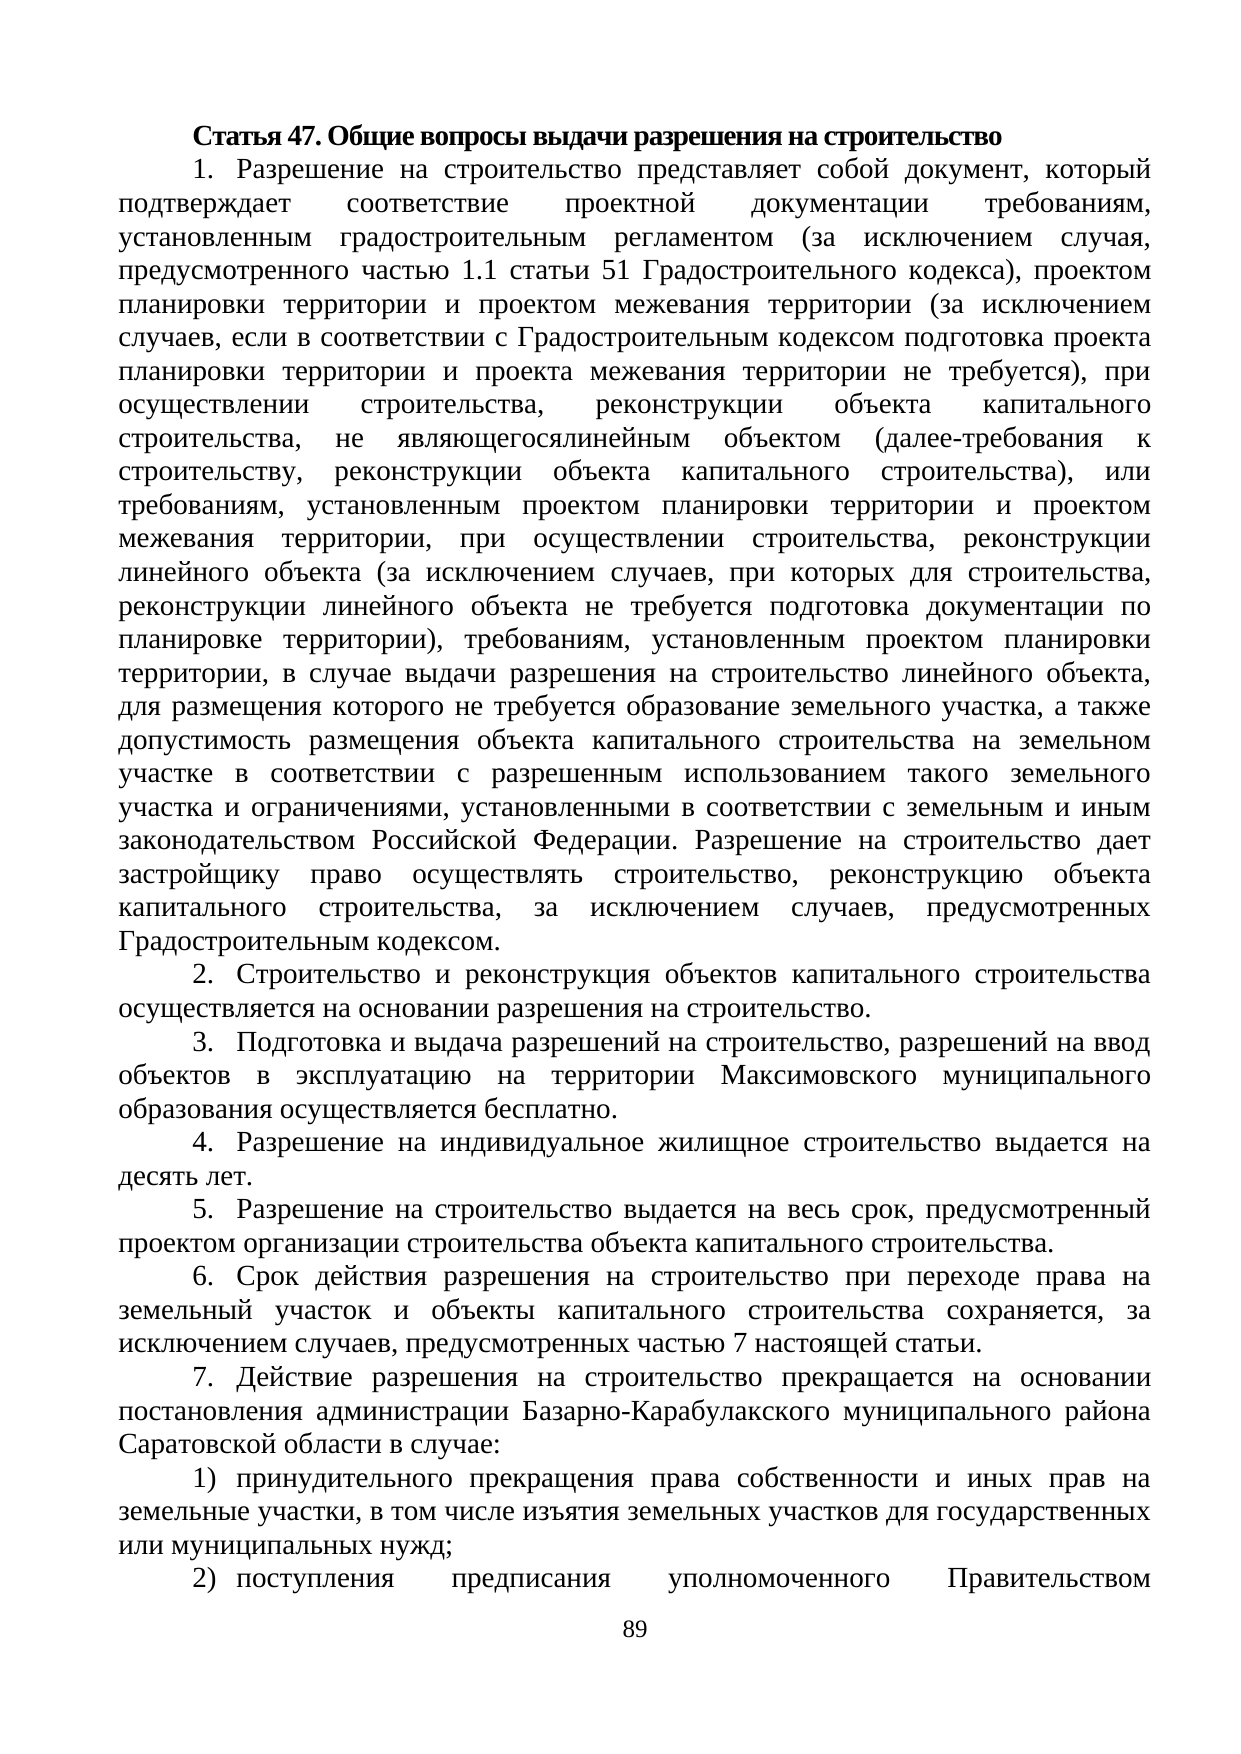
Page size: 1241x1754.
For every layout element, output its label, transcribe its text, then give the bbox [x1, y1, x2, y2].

list Разрешение на индивидуальное жилищное строительство выдается на десять лет. [118, 1124, 1152, 1191]
list Подготовка и выдача разрешений на строительство, разрешений на ввод объектов в эксплуатацию на территории Максимовского муниципального образования осуществляется бесплатно. [118, 1024, 1152, 1124]
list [118, 1560, 1152, 1594]
list принудительного прекращения права собственности и иных прав на земельные участки, в том числе изъятия земельных участков для государственных или муниципальных нужд; [118, 1460, 1152, 1560]
text Статья 47. Общие вопросы выдачи разрешения на строительство [118, 118, 1152, 152]
list Разрешение на строительство представляет собой документ, который подтверждает соответствие проектной документации требованиям, установленным градостроительным регламентом (за исключением случая, предусмотренного частью 1.1 статьи 51 Градостроительного кодекса), проектом планировки территории и проектом межевания территории (за исключением случаев, если в соответствии с Градостроительным кодексом подготовка проекта планировки территории и проекта межевания территории не требуется), при осуществлении строительства, реконструкции объекта капитального строительства, не являющегосялинейным объектом (далее-требования к строительству, реконструкции объекта капитального строительства), или требованиям, установленным проектом планировки территории и проектом межевания территории, при осуществлении строительства, реконструкции линейного объекта (за исключением случаев, при которых для строительства, реконструкции линейного объекта не требуется подготовка документации по планировке территории), требованиям, установленным проектом планировки территории, в случае выдачи разрешения на строительство линейного объекта, для размещения которого не требуется образование земельного участка, а также допустимость размещения объекта капитального строительства на земельном участке в соответствии с разрешенным использованием такого земельного участка и ограничениями, установленными в соответствии с земельным и иным законодательством Российской Федерации. Разрешение на строительство дает застройщику право осуществлять строительство, реконструкцию объекта капитального строительства, за исключением случаев, предусмотренных Градостроительным кодексом. [118, 152, 1152, 957]
list Срок действия разрешения на строительство при переходе права на земельный участок и объекты капитального строительства сохраняется, за исключением случаев, предусмотренных частью 7 настоящей статьи. [118, 1258, 1152, 1359]
list Действие разрешения на строительство прекращается на основании постановления администрации Базарно-Карабулакского муниципального района Саратовской области в случае: [118, 1359, 1152, 1460]
list Строительство и реконструкция объектов капитального строительства осуществляется на основании разрешения на строительство. [118, 957, 1152, 1024]
list Разрешение на строительство выдается на весь срок, предусмотренный проектом организации строительства объекта капитального строительства. [118, 1191, 1152, 1258]
